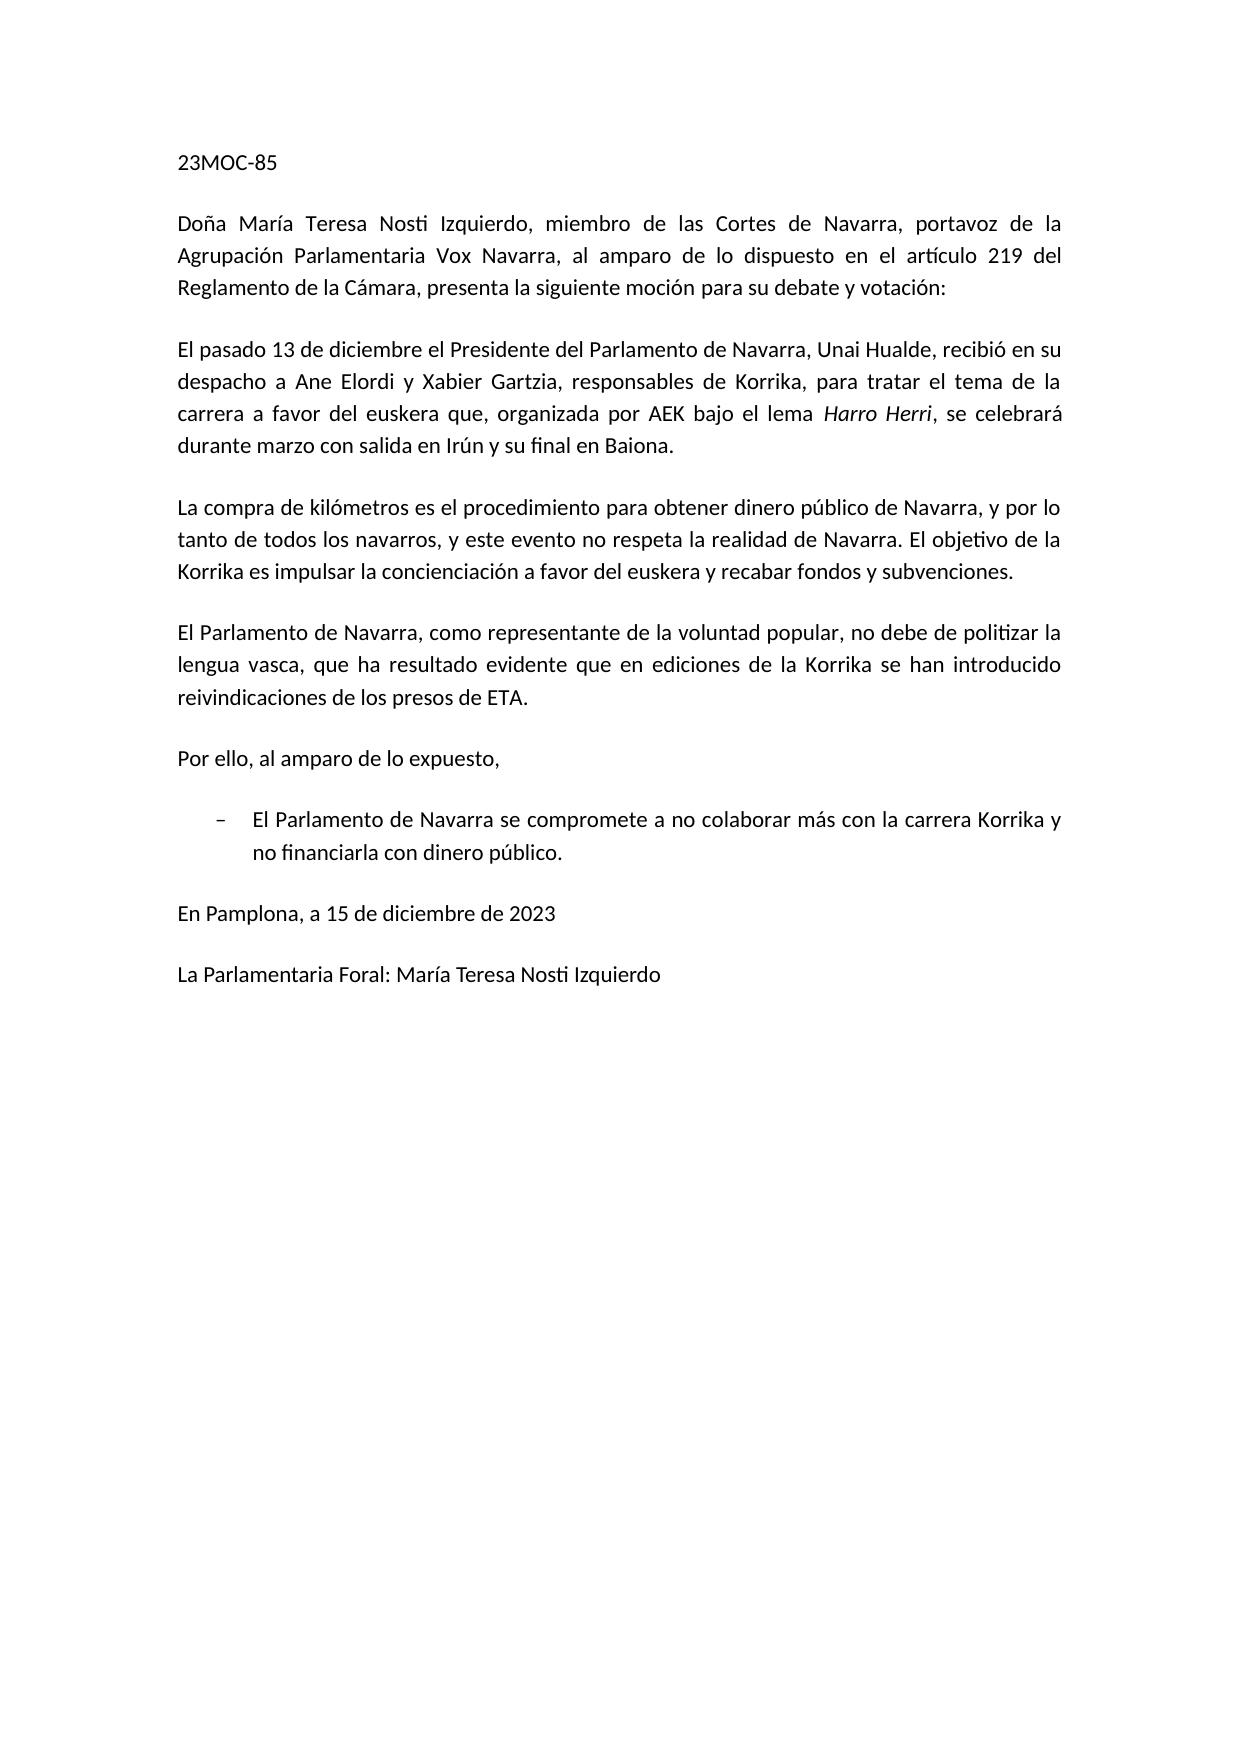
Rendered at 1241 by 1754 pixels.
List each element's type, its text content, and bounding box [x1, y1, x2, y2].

text Doña María Teresa Nosti Izquierdo, miembro de las Cortes de Navarra, portavoz de la Agrupación Parlamentaria Vox Navarra, al amparo de lo dispuesto en el artículo 219 del Reglamento de la Cámara, presenta la siguiente moción para su debate y votación: [177, 209, 1063, 301]
text En Pamplona, a 15 de diciembre de 2023 [177, 899, 1063, 927]
text La compra de kilómetros es el procedimiento para obtener dinero público de Navarra, y por lo tanto de todos los navarros, y este evento no respeta la realidad de Navarra. El objetivo de la Korrika es impulsar la concienciación a favor del euskera y recabar fondos y subvenciones. [177, 493, 1063, 585]
text Por ello, al amparo de lo expuesto, [177, 744, 1063, 772]
text La Parlamentaria Foral: María Teresa Nosti Izquierdo [177, 960, 1063, 988]
text 23MOC-85 [177, 148, 1063, 176]
list El Parlamento de Navarra se compromete a no colaborar más con la carrera Korrika y no financiarla con dinero público. [215, 805, 1063, 866]
text El Parlamento de Navarra, como representante de la voluntad popular, no debe de politizar la lengua vasca, que ha resultado evidente que en ediciones de la Korrika se han introducido reivindicaciones de los presos de ETA. [177, 618, 1063, 711]
text El pasado 13 de diciembre el Presidente del Parlamento de Navarra, Unai Hualde, recibió en su despacho a Ane Elordi y Xabier Gartzia, responsables de Korrika, para tratar el tema de la carrera a favor del euskera que, organizada por AEK bajo el lema Harro Herri, se celebrará durante marzo con salida en Irún y su final en Baiona. [177, 335, 1063, 459]
